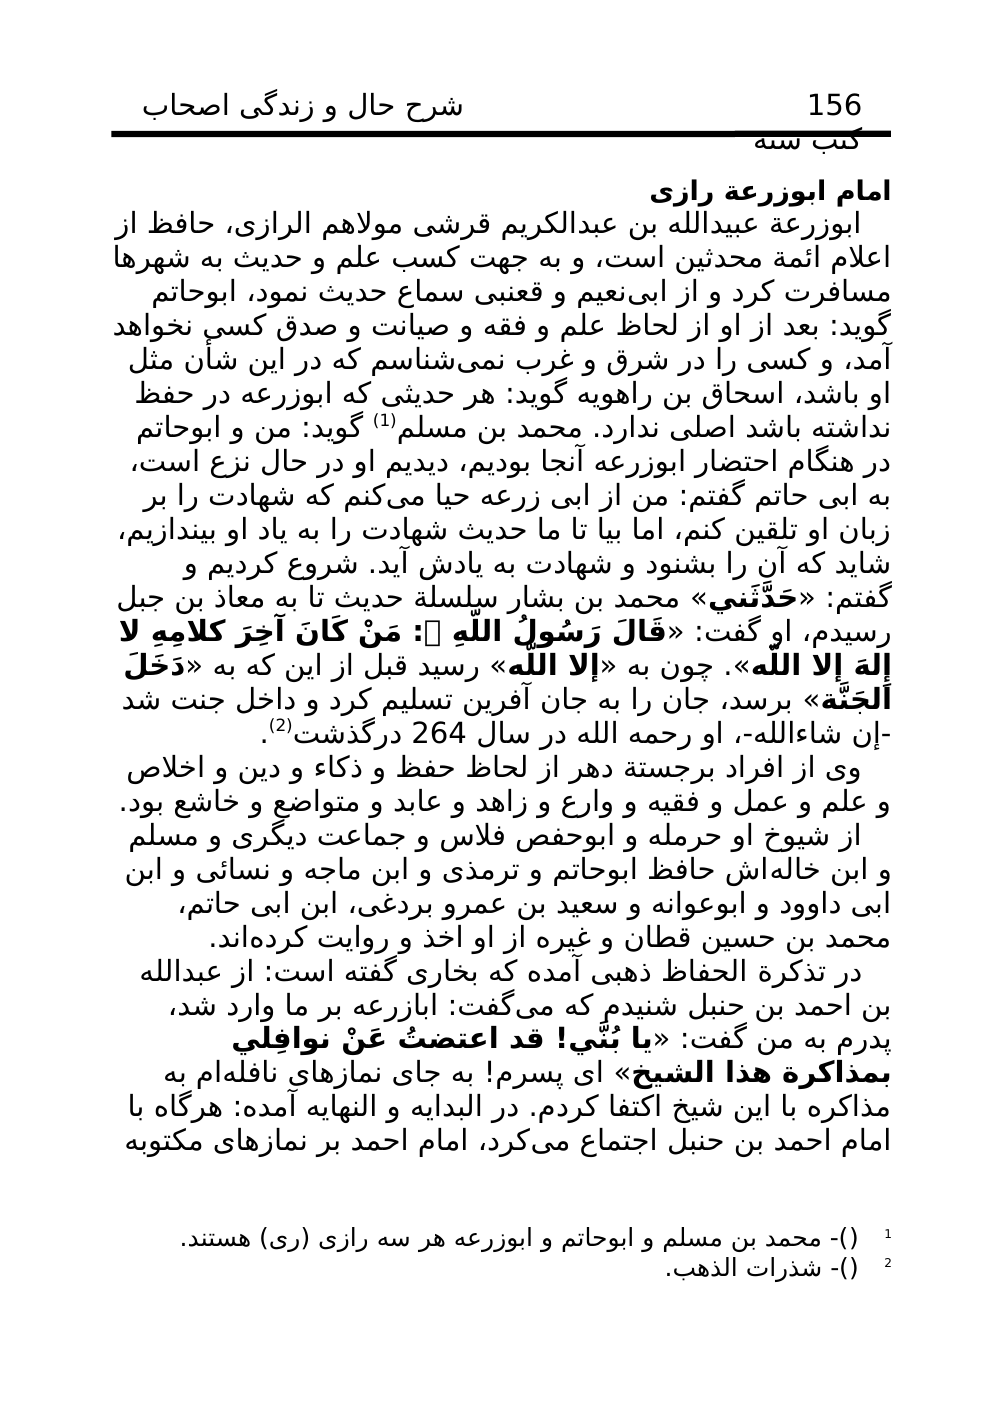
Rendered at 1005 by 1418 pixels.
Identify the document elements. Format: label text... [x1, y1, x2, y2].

text از شیوخ او حرمله و ابوحفص فلاس و جماعت دیگری و مسلم و ابن خاله‌اش حافظ ابوحاتم و ترمذی و ابن ماجه و نسائی و ابن ابی داوود و ابوعوانه و سعید بن عمرو بردغی، ابن ابی حاتم، محمد بن حسین قطان و غیره از او اخذ و روایت کرده‌اند. [112, 818, 892, 954]
text وی از افراد برجستة دهر از لحاظ حفظ و ذکاء و دین و اخلاص و علم و عمل و فقیه و وارع و زاهد و عابد و متواضع و خاشع بود. [112, 750, 892, 818]
text امام ابوزرعة رازی [112, 175, 892, 207]
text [112, 954, 892, 1158]
text ابوزرعة عبیدالله بن عبدالکریم قرشی مولاهم الرازی، حافظ از اعلام ائمة محدثین است، و به جهت کسب علم و حدیث به شهرها مسافرت کرد و از ابی‌نعیم و قعنبی سماع حدیث نمود، ابوحاتم گوید: بعد از او از لحاظ علم و فقه و صیانت و صدق کسی نخواهد آمد، و کسی را در شرق و غرب نمی‌شناسم که در این شأن مثل او باشد، اسحاق بن راهویه گوید: هر حدیثی که ابوزرعه در حفظ نداشته باشد اصلی ندارد. محمد بن مسلم() گوید: من و ابوحاتم در هنگام احتضار ابوزرعه آنجا بودیم، دیدیم او در حال نزع است، به ابی حاتم گفتم: من از ابی زرعه حیا می‌کنم که شهادت را بر زبان او تلقین کنم، اما بیا تا ما حدیث شهادت را به یاد او بیندازیم، شاید که آن را بشنود و شهادت به یادش آید. شروع کردیم و گفتم: «حَدَّثَني» محمد بن بشار سلسلة حدیث تا به معاذ بن جبل رسیدم، او گفت: «قَالَ رَسُولُ اللّهِ : مَنْ كَانَ آخِرَ كلامِهِ لا إِلهَ إلا اللّه». چون به «إلا اللّه» رسید قبل از این که به «دَخَلَ الجَنَّة» برسد، جان را به جان آفرین تسلیم کرد و داخل جنت شد -إن شاءالله-، او رحمه الله در سال 264 درگذشت(). [112, 207, 892, 750]
